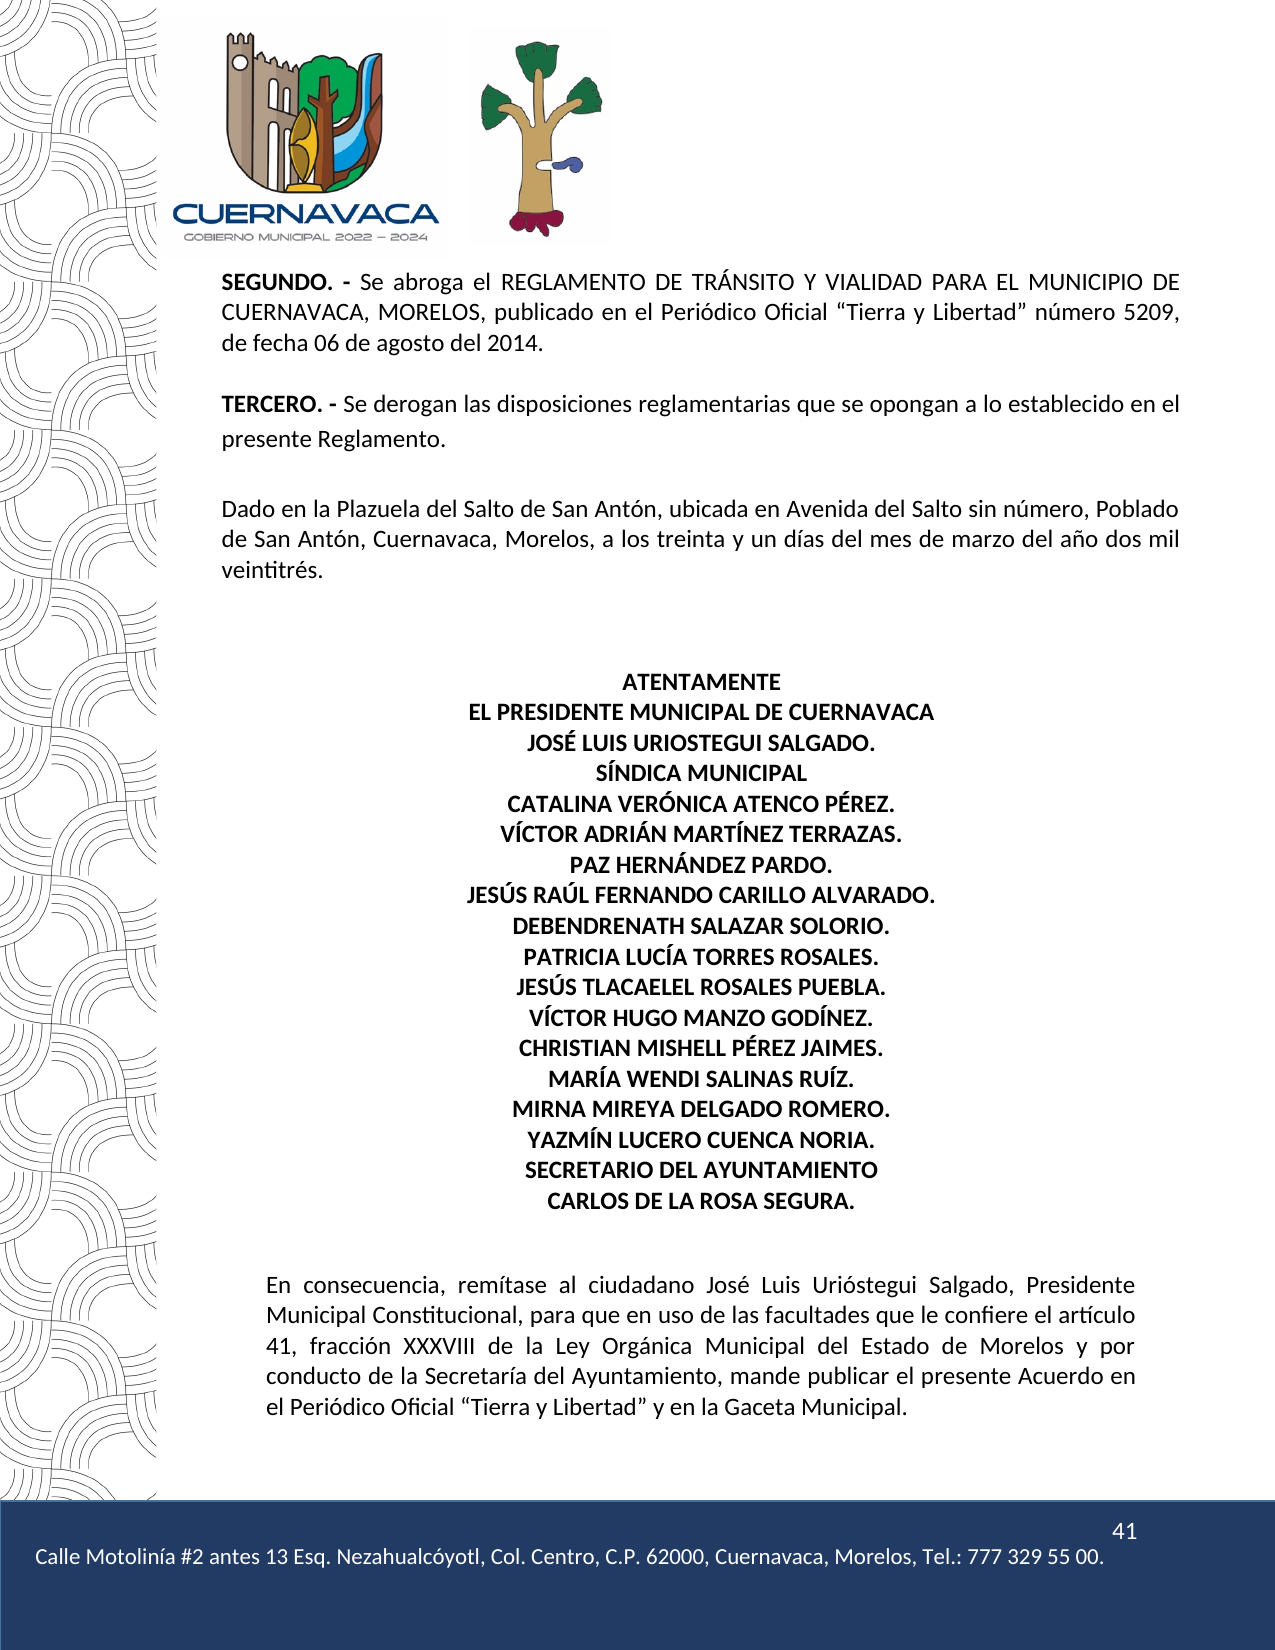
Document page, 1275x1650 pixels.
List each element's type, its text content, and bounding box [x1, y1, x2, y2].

text SÍNDICA MUNICIPAL [266, 757, 1137, 788]
text DEBENDRENATH SALAZAR SOLORIO. [266, 910, 1137, 941]
text CARLOS DE LA ROSA SEGURA. [266, 1185, 1137, 1215]
text MIRNA MIREYA DELGADO ROMERO. [266, 1093, 1137, 1124]
picture [0, 0, 157, 1500]
text CHRISTIAN MISHELL PÉREZ JAIMES. [266, 1032, 1137, 1063]
text TERCERO. - Se derogan las disposiciones reglamentarias que se opongan a lo establecido en el presente Reglamento. [221, 388, 1181, 453]
text JESÚS TLACAELEL ROSALES PUEBLA. [266, 971, 1137, 1002]
text SECRETARIO DEL AYUNTAMIENTO [266, 1154, 1137, 1185]
text VÍCTOR ADRIÁN MARTÍNEZ TERRAZAS. [266, 818, 1137, 849]
text PATRICIA LUCÍA TORRES ROSALES. [266, 941, 1137, 971]
text JOSÉ LUIS URIOSTEGUI SALGADO. [266, 727, 1137, 757]
text MARÍA WENDI SALINAS RUÍZ. [266, 1063, 1137, 1093]
picture [468, 27, 614, 245]
text CATALINA VERÓNICA ATENCO PÉREZ. [266, 788, 1137, 818]
text Dado en la Plazuela del Salto de San Antón, ubicada en Avenida del Salto sin número, Poblado de San Antón, Cuernavaca, Morelos, a los treinta y un días del mes de marzo del año dos mil veintitrés. [221, 493, 1181, 584]
text PAZ HERNÁNDEZ PARDO. [266, 849, 1137, 879]
text YAZMÍN LUCERO CUENCA NORIA. [266, 1124, 1137, 1154]
text En consecuencia, remítase al ciudadano José Luis Urióstegui Salgado, Presidente Municipal Constitucional, para que en uso de las facultades que le confiere el artículo 41, fracción XXXVIII de la Ley Orgánica Municipal del Estado de Morelos y por conducto de la Secretaría del Ayuntamiento, mande publicar el presente Acuerdo en el Periódico Oficial “Tierra y Libertad” y en la Gaceta Municipal. [266, 1269, 1137, 1421]
text ATENTAMENTE [266, 666, 1137, 696]
text VÍCTOR HUGO MANZO GODÍNEZ. [266, 1002, 1137, 1032]
text SEGUNDO. - Se abroga el REGLAMENTO DE TRÁNSITO Y VIALIDAD PARA EL MUNICIPIO DE CUERNAVACA, MORELOS, publicado en el Periódico Oficial “Tierra y Libertad” número 5209, de fecha 06 de agosto del 2014. [221, 266, 1181, 357]
picture [161, 17, 448, 259]
text JESÚS RAÚL FERNANDO CARILLO ALVARADO. [266, 879, 1137, 910]
text EL PRESIDENTE MUNICIPAL DE CUERNAVACA [266, 696, 1137, 727]
